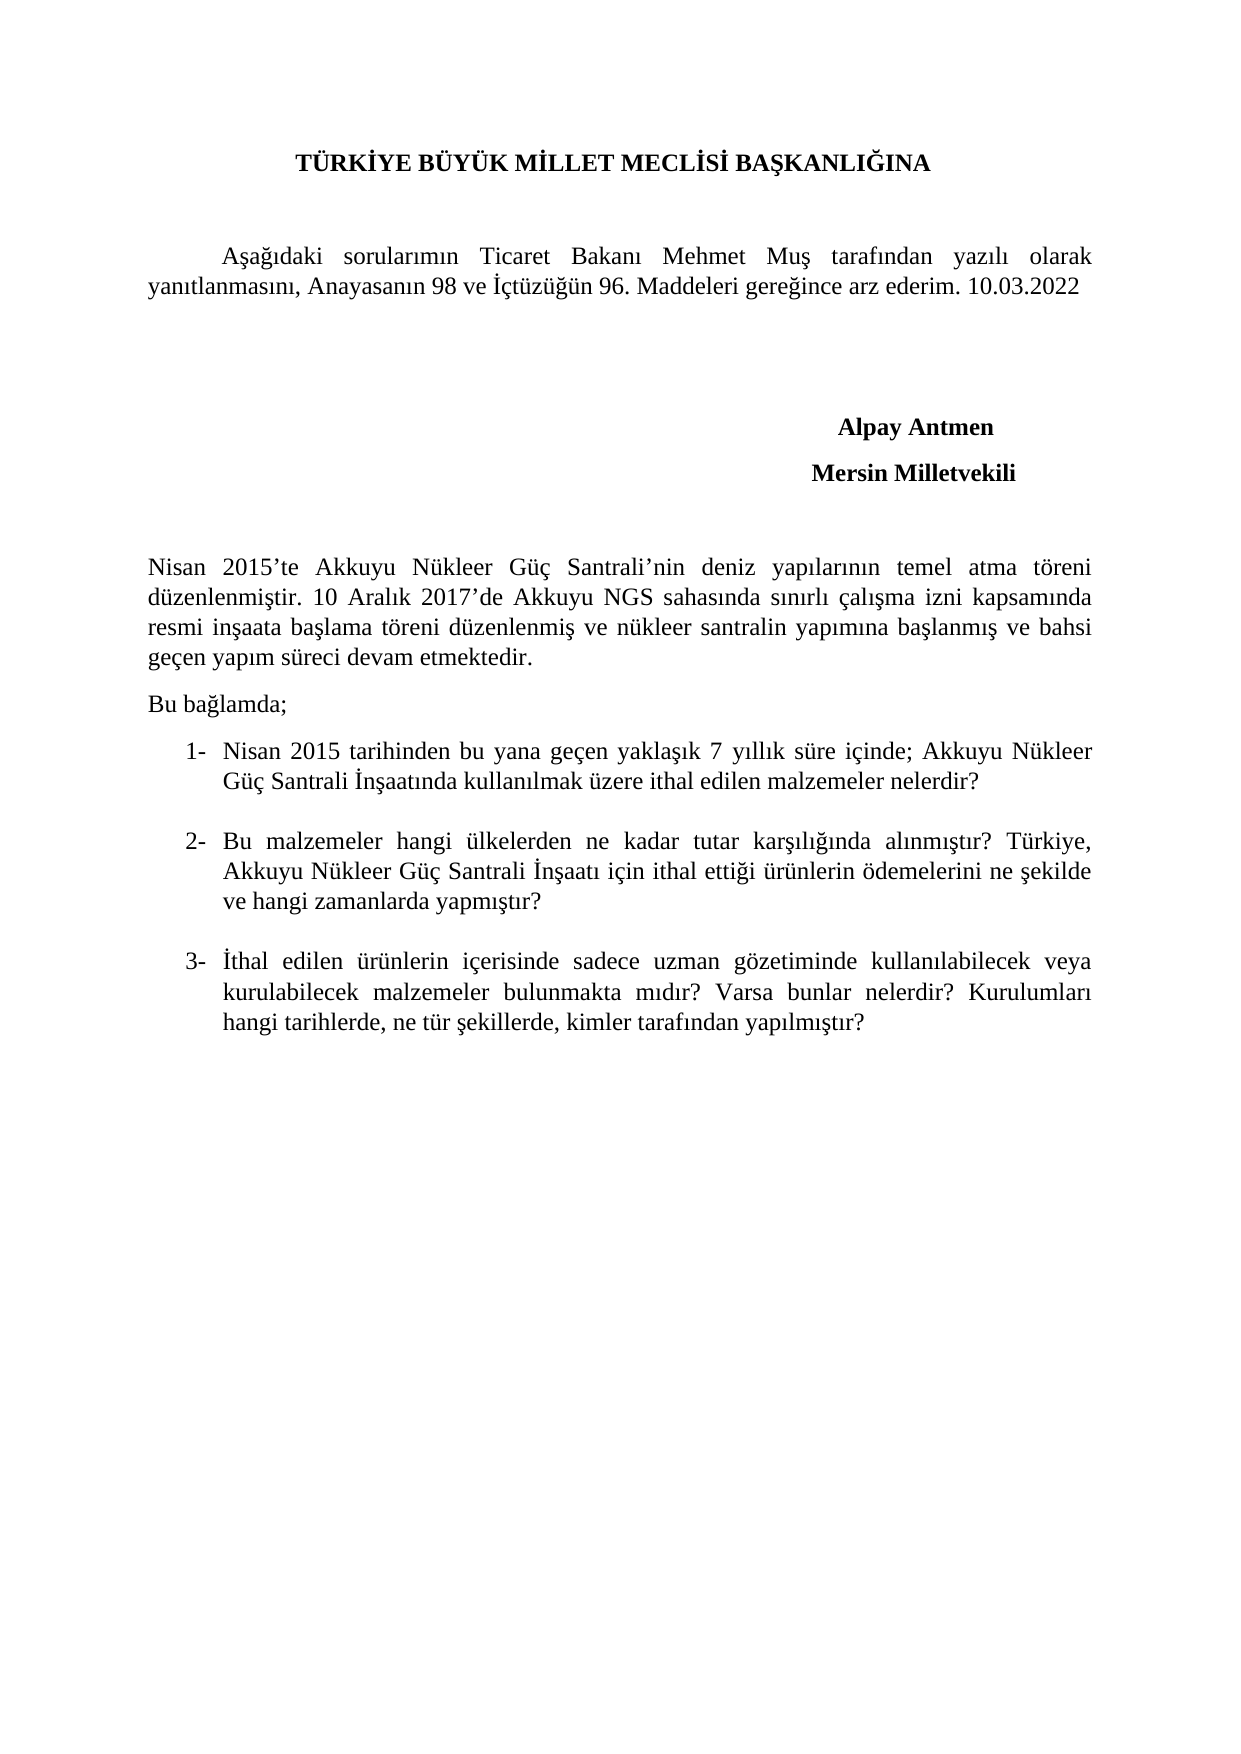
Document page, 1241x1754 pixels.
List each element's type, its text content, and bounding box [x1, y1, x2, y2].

list Nisan 2015 tarihinden bu yana geçen yaklaşık 7 yıllık süre içinde; Akkuyu Nükleer Güç Santrali İnşaatında kullanılmak üzere ithal edilen malzemeler nelerdir? [185, 736, 1093, 794]
text Mersin Milletvekili [148, 458, 1093, 487]
text Aşağıdaki sorularımın Ticaret Bakanı Mehmet Muş tarafından yazılı olarak yanıtlanmasını, Anayasanın 98 ve İçtüzüğün 96. Maddeleri gereğince arz ederim. 10.03.2022 [148, 241, 1093, 300]
text Bu bağlamda; [148, 689, 1093, 718]
list Bu malzemeler hangi ülkelerden ne kadar tutar karşılığında alınmıştır? Türkiye, Akkuyu Nükleer Güç Santrali İnşaatı için ithal ettiği ürünlerin ödemelerini ne şekilde ve hangi zamanlarda yapmıştır? [185, 826, 1093, 915]
text Nisan 2015’te Akkuyu Nükleer Güç Santrali’nin deniz yapılarının temel atma töreni düzenlenmiştir. 10 Aralık 2017’de Akkuyu NGS sahasında sınırlı çalışma izni kapsamında resmi inşaata başlama töreni düzenlenmiş ve nükleer santralin yapımına başlanmış ve bahsi geçen yapım süreci devam etmektedir. [148, 552, 1093, 671]
text TÜRKİYE BÜYÜK MİLLET MECLİSİ BAŞKANLIĞINA [221, 148, 1093, 176]
text Alpay Antmen [148, 412, 1093, 440]
list İthal edilen ürünlerin içerisinde sadece uzman gözetiminde kullanılabilecek veya kurulabilecek malzemeler bulunmakta mıdır? Varsa bunlar nelerdir? Kurulumları hangi tarihlerde, ne tür şekillerde, kimler tarafından yapılmıştır? [185, 946, 1093, 1035]
